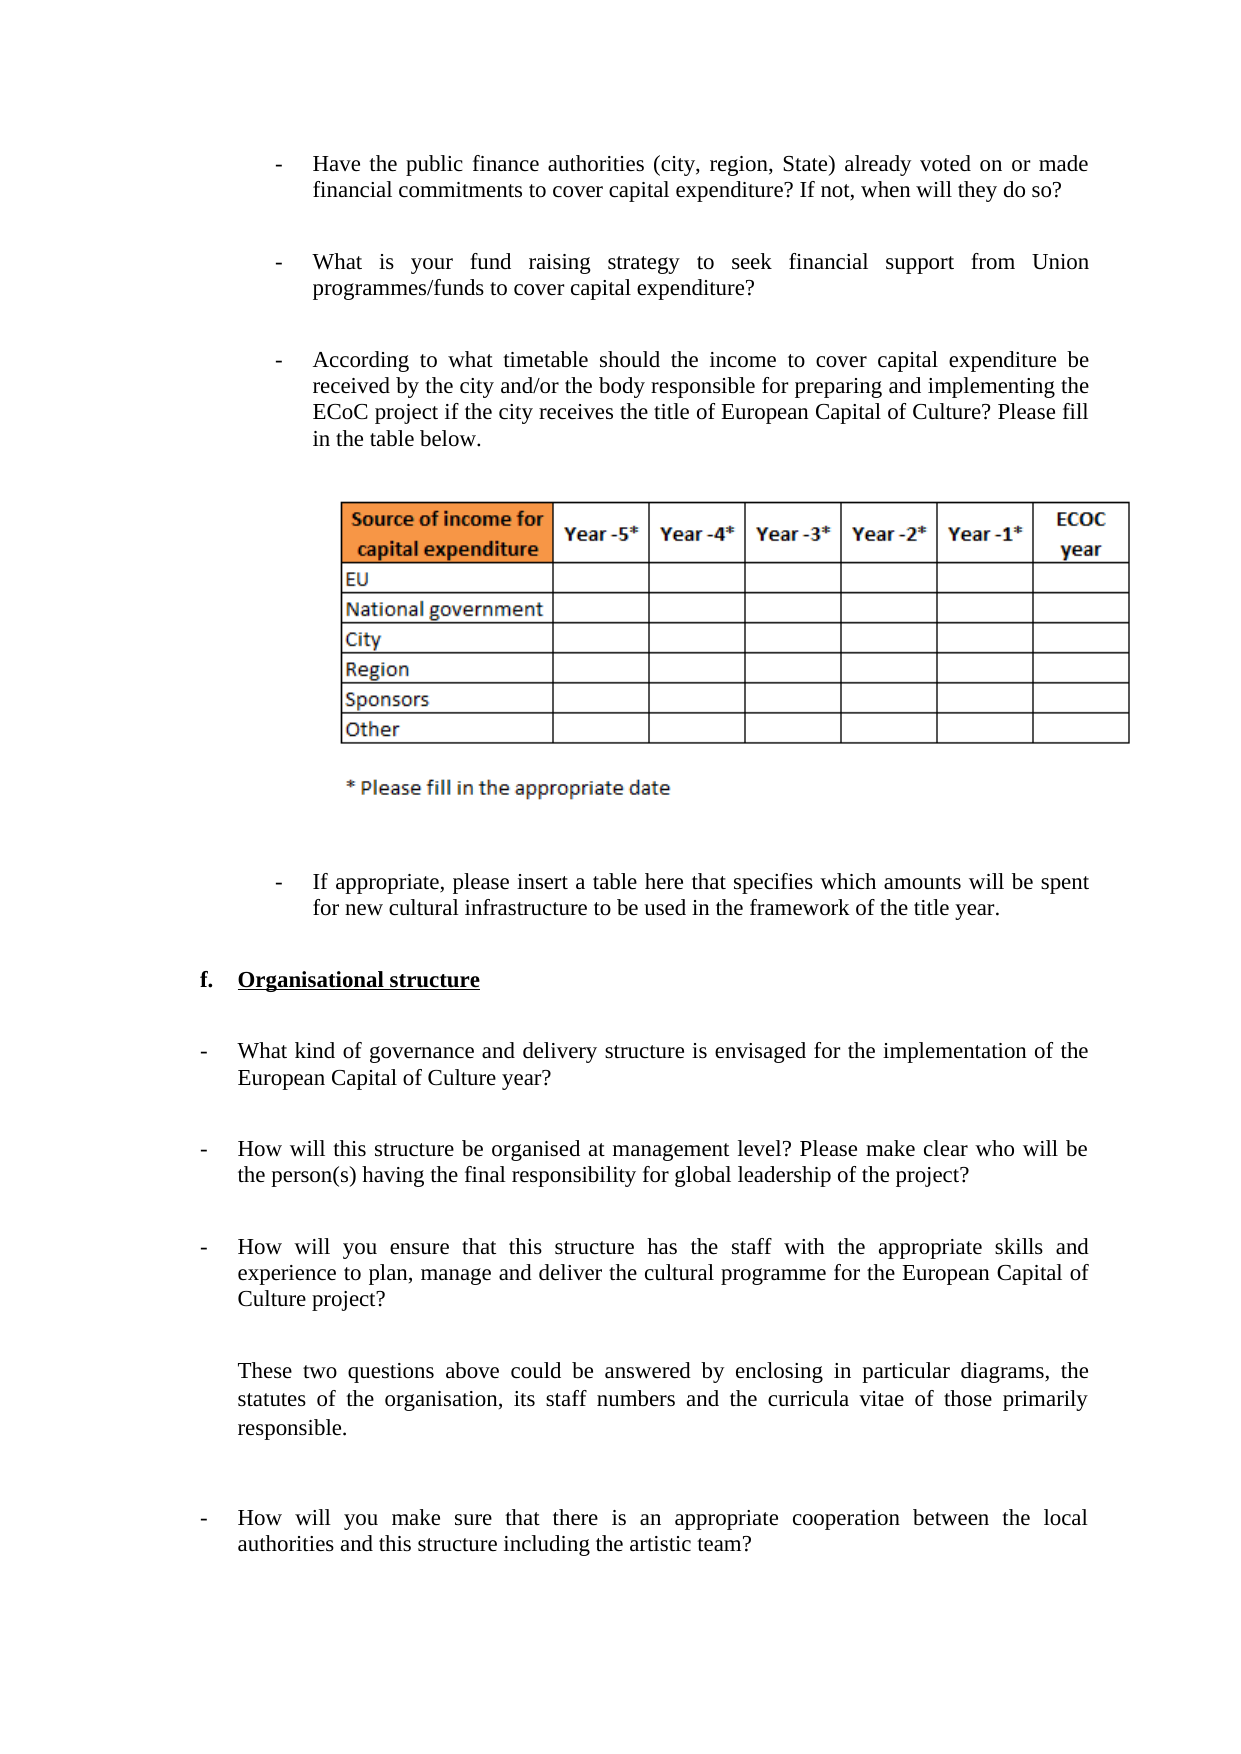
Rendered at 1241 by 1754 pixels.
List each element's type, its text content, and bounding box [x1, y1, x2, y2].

picture [325, 496, 1136, 804]
list How will you ensure that this structure has the staff with the appropriate skills and experience to plan, manage and deliver the cultural programme for the European Capital of Culture project? [200, 1233, 1090, 1312]
list How will you make sure that there is an appropriate cooperation between the local authorities and this structure including the artistic team? [200, 1504, 1090, 1557]
text These two questions above could be answered by enclosing in particular diagrams, the statutes of the organisation, its staff numbers and the curricula vitae of those primarily responsible. [237, 1357, 1090, 1440]
list What kind of governance and delivery structure is envisaged for the implementation of the European Capital of Culture year? [200, 1037, 1090, 1090]
list According to what timetable should the income to cover capital expenditure be received by the city and/or the body responsible for preparing and implementing the ECoC project if the city receives the title of European Capital of Culture? Please fill in the table below. [275, 346, 1090, 451]
list Have the public finance authorities (city, region, State) already voted on or made financial commitments to cover capital expenditure? If not, when will they do so? [275, 150, 1090, 203]
list How will this structure be organised at management level? Please make clear who will be the person(s) having the final responsibility for global leadership of the project? [200, 1135, 1090, 1188]
list If appropriate, please insert a table here that specifies which amounts will be spent for new cultural infrastructure to be used in the framework of the title year. [275, 868, 1090, 921]
list What is your fund raising strategy to seek financial support from Union programmes/funds to cover capital expenditure? [275, 248, 1090, 301]
list Organisational structure [200, 966, 1090, 992]
